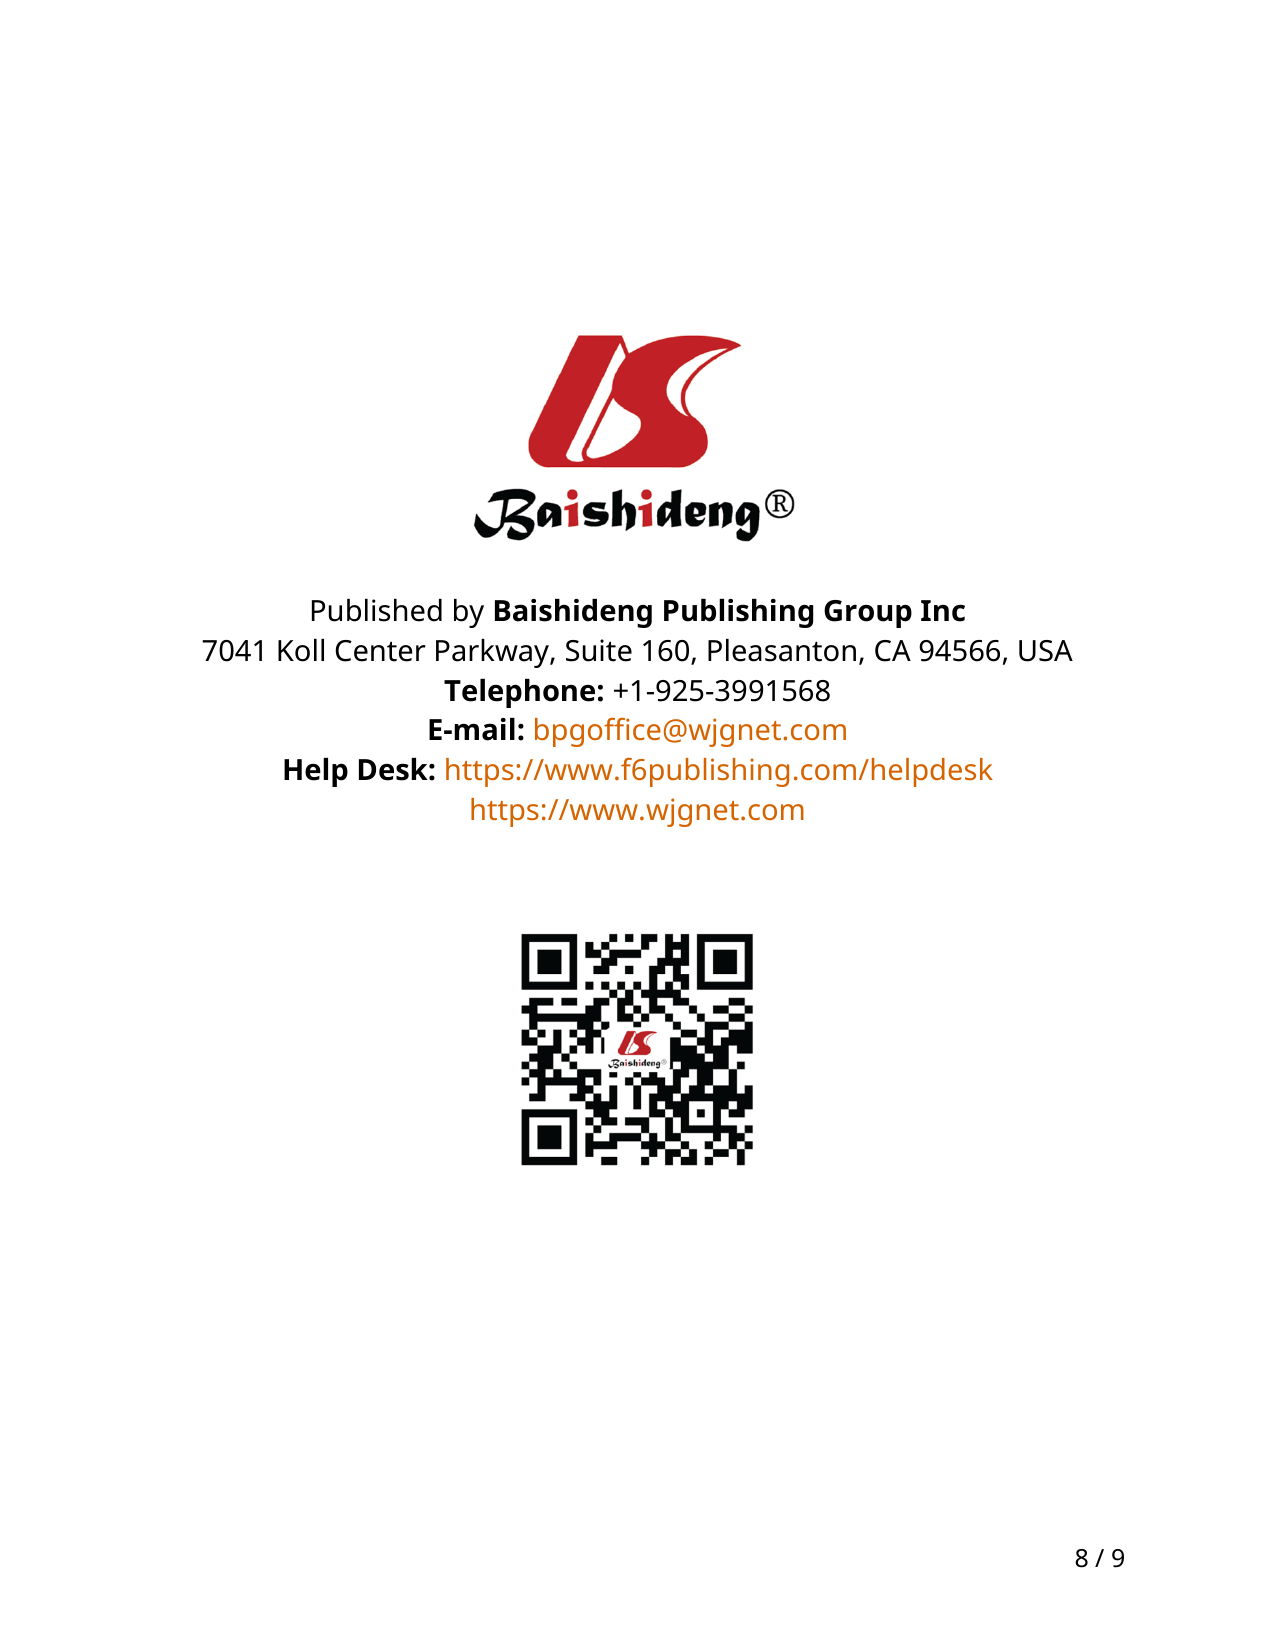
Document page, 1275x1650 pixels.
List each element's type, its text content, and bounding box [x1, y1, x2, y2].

text Published by Baishideng Publishing Group Inc [150, 591, 1125, 630]
text 7041 Koll Center Parkway, Suite 160, Pleasanton, CA 94566, USA [150, 630, 1125, 670]
picture [432, 320, 843, 557]
text E-mail: bpgoffice@wjgnet.com [150, 710, 1125, 749]
text https://www.wjgnet.com [150, 789, 1125, 829]
picture [518, 931, 757, 1168]
text Telephone: +1-925-3991568 [150, 670, 1125, 710]
text Help Desk: https://www.f6publishing.com/helpdesk [150, 749, 1125, 789]
